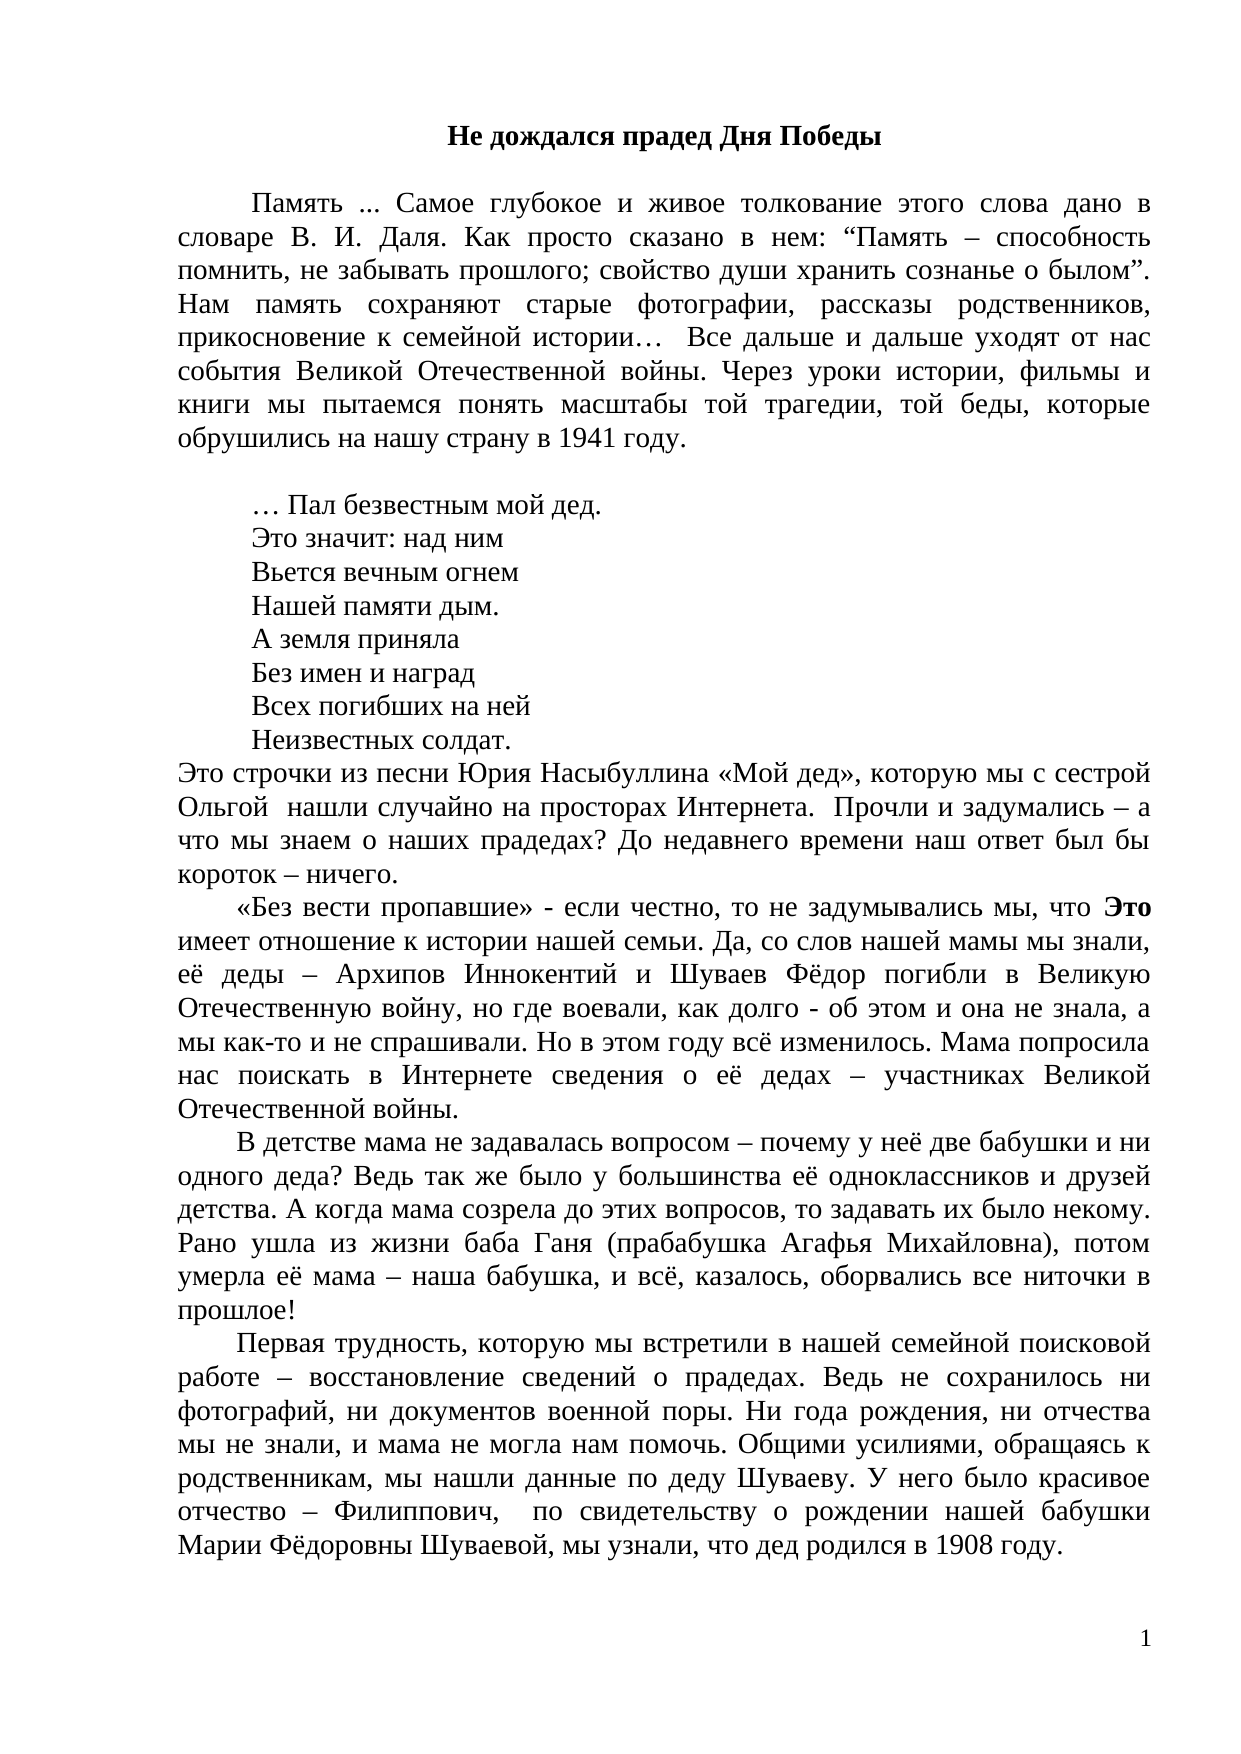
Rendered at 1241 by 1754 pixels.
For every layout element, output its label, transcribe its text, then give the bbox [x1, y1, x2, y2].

text … Пал безвестным мой дед. [177, 487, 1152, 521]
text Это строчки из песни Юрия Насыбуллина «Мой дед», которую мы с сестрой Ольгой нашли случайно на просторах Интернета. Прочли и задумались – а что мы знаем о наших прадедах? До недавнего времени наш ответ был бы короток – ничего. [177, 755, 1152, 889]
text Без имен и наград [177, 655, 1152, 688]
text Неизвестных солдат. [177, 722, 1152, 755]
text Нашей памяти дым. [177, 588, 1152, 621]
text В детстве мама не задавалась вопросом – почему у неё две бабушки и ни одного деда? Ведь так же было у большинства её одноклассников и друзей детства. А когда мама созрела до этих вопросов, то задавать их было некому. Рано ушла из жизни баба Ганя (прабабушка Агафья Михайловна), потом умерла её мама – наша бабушка, и всё, казалось, оборвались все ниточки в прошлое! [177, 1124, 1152, 1326]
text «Без вести пропавшие» - если честно, то не задумывались мы, что Это имеет отношение к истории нашей семьи. Да, со слов нашей мамы мы знали, её деды – Архипов Иннокентий и Шуваев Фёдор погибли в Великую Отечественную войну, но где воевали, как долго - об этом и она не знала, а мы как-то и не спрашивали. Но в этом году всё изменилось. Мама попросила нас поискать в Интернете сведения о её дедах – участниках Великой Отечественной войны. [177, 889, 1152, 1124]
text Всех погибших на ней [177, 688, 1152, 722]
text Не дождался прадед Дня Победы [177, 118, 1152, 152]
text Это значит: над ним [177, 521, 1152, 554]
text Вьется вечным огнем [177, 554, 1152, 588]
text А земля приняла [177, 621, 1152, 655]
text Память ... Самое глубокое и живое толкование этого слова дано в словаре В. И. Даля. Как просто сказано в нем: “Память – способность помнить, не забывать прошлого; свойство души хранить сознанье о былом”. Нам память сохраняют старые фотографии, рассказы родственников, прикосновение к семейной истории… Все дальше и дальше уходят от нас события Великой Отечественной войны. Через уроки истории, фильмы и книги мы пытаемся понять масштабы той трагедии, той беды, которые обрушились на нашу страну в 1941 году. [177, 185, 1152, 453]
text Первая трудность, которую мы встретили в нашей семейной поисковой работе – восстановление сведений о прадедах. Ведь не сохранилось ни фотографий, ни документов военной поры. Ни года рождения, ни отчества мы не знали, и мама не могла нам помочь. Общими усилиями, обращаясь к родственникам, мы нашли данные по деду Шуваеву. У него было красивое отчество – Филиппович, по свидетельству о рождении нашей бабушки Марии Фёдоровны Шуваевой, мы узнали, что дед родился в 1908 году. [177, 1326, 1152, 1560]
